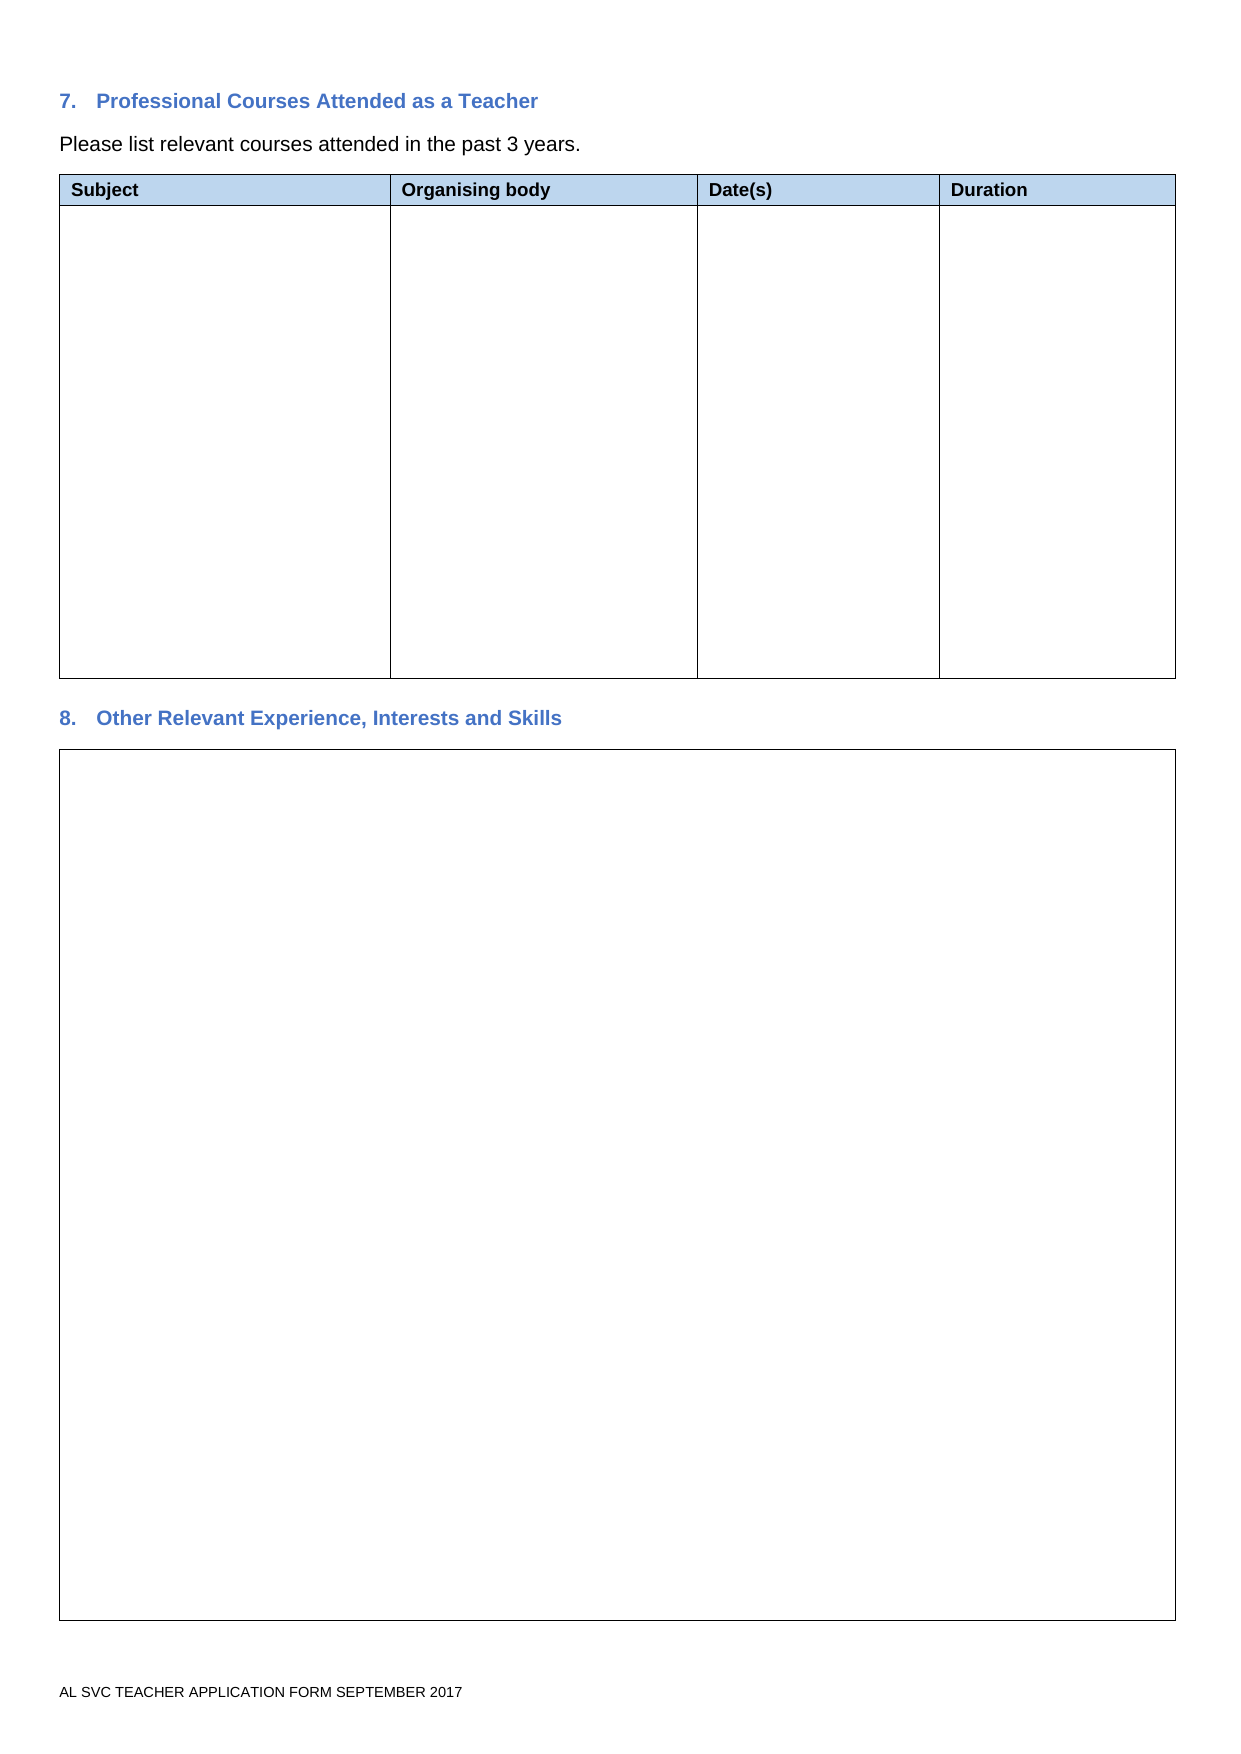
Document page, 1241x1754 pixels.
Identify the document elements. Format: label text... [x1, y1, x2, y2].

table_cell [698, 206, 939, 677]
list Professional Courses Attended as a Teacher [59, 89, 1181, 113]
table_cell [391, 206, 697, 677]
table_header Organising body [391, 175, 697, 205]
table_header Date(s) [698, 175, 939, 205]
table_cell [940, 206, 1175, 677]
table_cell [60, 206, 390, 677]
table_header Duration [940, 175, 1175, 205]
table_header Subject [60, 175, 390, 205]
table_header [60, 750, 1175, 1620]
list Other Relevant Experience, Interests and Skills [59, 706, 1181, 730]
text Please list relevant courses attended in the past 3 years. [59, 131, 1181, 155]
